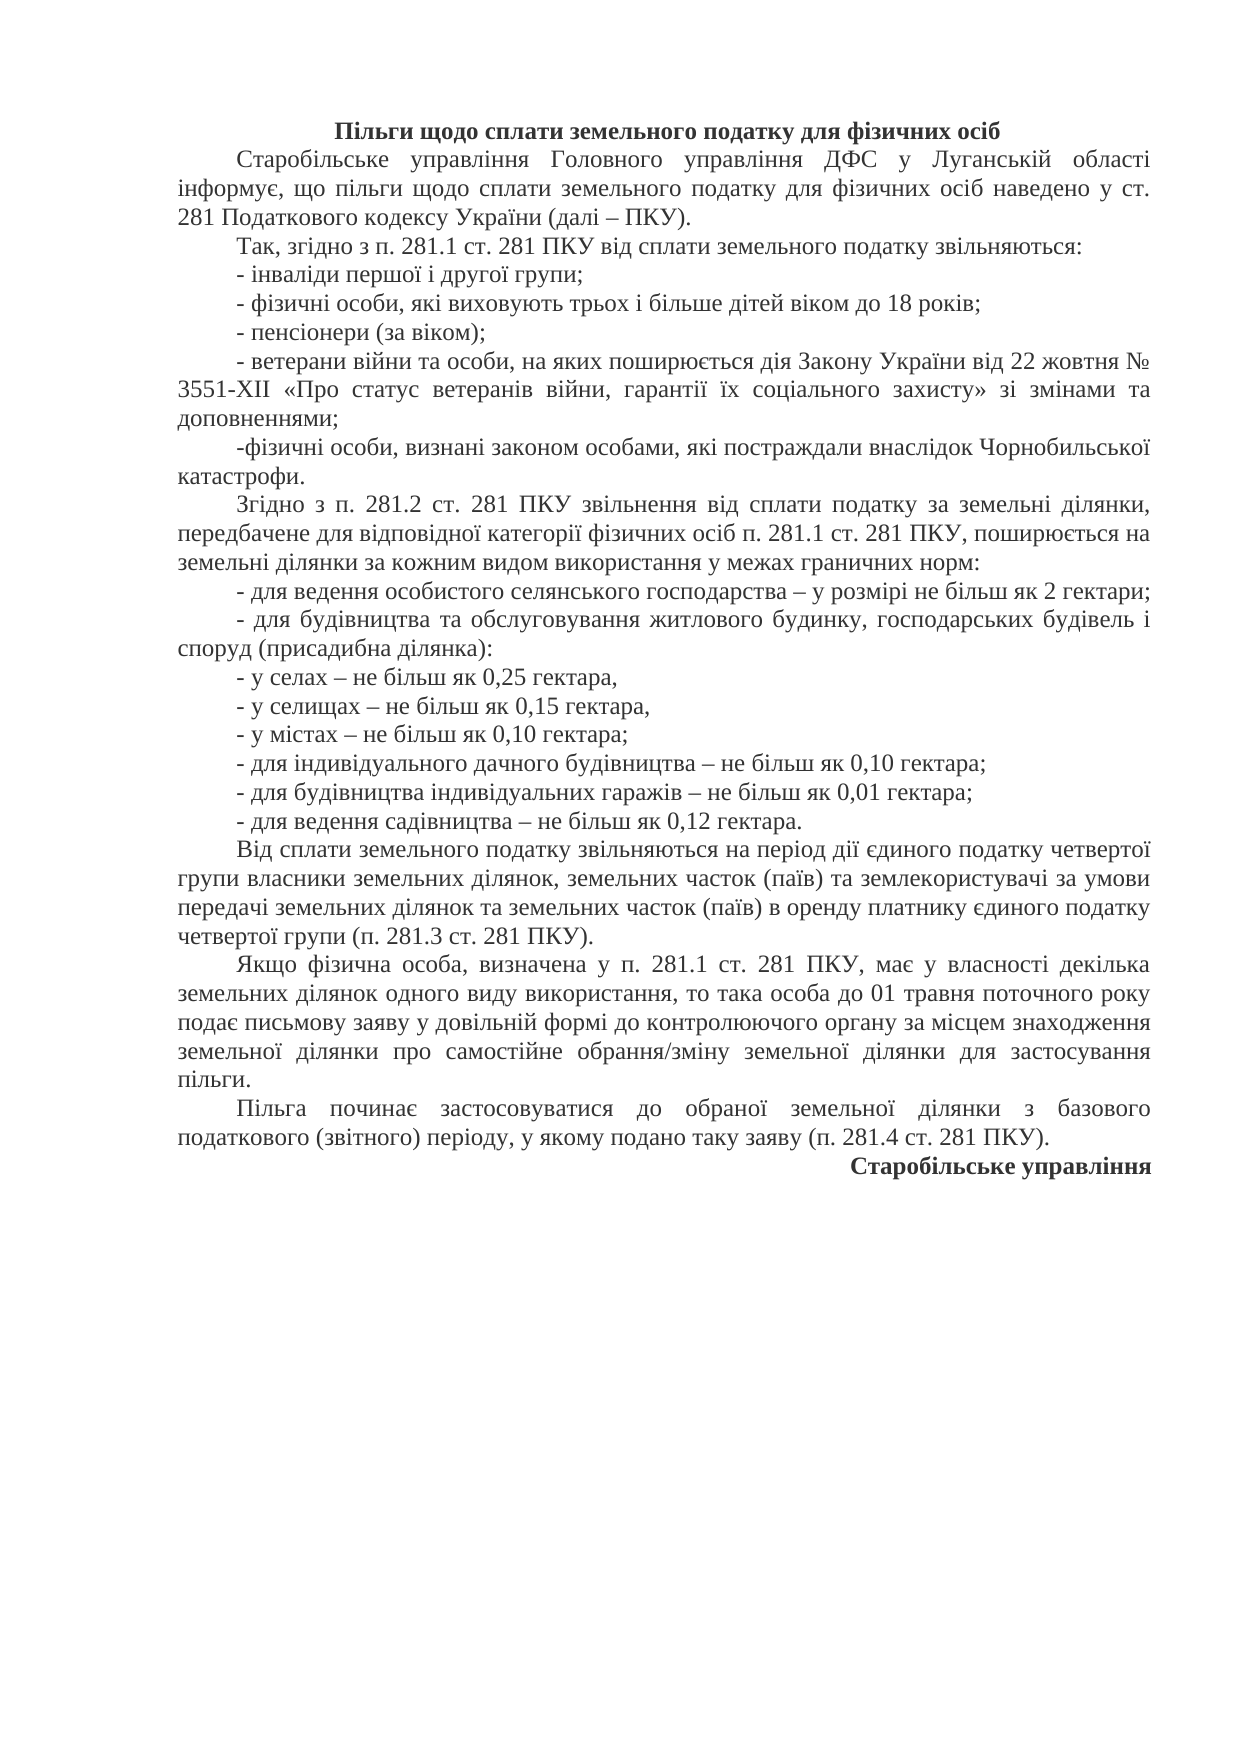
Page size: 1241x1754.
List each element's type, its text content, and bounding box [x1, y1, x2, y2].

text - інваліди першої і другої групи; [177, 259, 1152, 288]
text Старобільське управління Головного управління ДФС у Луганській області інформує, що пільги щодо сплати земельного податку для фізичних осіб наведено у ст. 281 Податкового кодексу України (далі – ПКУ). [177, 144, 1152, 231]
text -фізичні особи, визнані законом особами, які постраждали внаслідок Чорнобильської катастрофи. [177, 432, 1152, 489]
text - для будівництва та обслуговування житлового будинку, господарських будівель і споруд (присадибна ділянка): [177, 604, 1152, 662]
text Пільга починає застосовуватися до обраної земельної ділянки з базового податкового (звітного) періоду, у якому подано таку заяву (п. 281.4 ст. 281 ПКУ). [177, 1093, 1152, 1151]
text - у містах – не більш як 0,10 гектара; [177, 719, 1152, 748]
text - для індивідуального дачного будівництва – не більш як 0,10 гектара; [177, 748, 1152, 777]
text - для ведення садівництва – не більш як 0,12 гектара. [177, 806, 1152, 834]
text Згідно з п. 281.2 ст. 281 ПКУ звільнення від сплати податку за земельні ділянки, передбачене для відповідної категорії фізичних осіб п. 281.1 ст. 281 ПКУ, поширюється на земельні ділянки за кожним видом використання у межах граничних норм: [177, 489, 1152, 576]
text - для ведення особистого селянського господарства – у розмірі не більш як 2 гектари; [177, 576, 1152, 604]
text - для будівництва індивідуальних гаражів – не більш як 0,01 гектара; [177, 777, 1152, 806]
text Якщо фізична особа, визначена у п. 281.1 ст. 281 ПКУ, має у власності декілька земельних ділянок одного виду використання, то така особа до 01 травня поточного року подає письмову заяву у довільній формі до контролюючого органу за місцем знаходження земельної ділянки про самостійне обрання/зміну земельної ділянки для застосування пільги. [177, 949, 1152, 1093]
text - ветерани війни та особи, на яких поширюється дія Закону України від 22 жовтня № 3551-ХІІ «Про статус ветеранів війни, гарантії їх соціального захисту» зі змінами та доповненнями; [177, 346, 1152, 432]
text - у селах – не більш як 0,25 гектара, [177, 662, 1152, 691]
text - фізичні особи, які виховують трьох і більше дітей віком до 18 років; [177, 288, 1152, 317]
text Від сплати земельного податку звільняються на період дії єдиного податку четвертої групи власники земельних ділянок, земельних часток (паїв) та землекористувачі за умови передачі земельних ділянок та земельних часток (паїв) в оренду платнику єдиного податку четвертої групи (п. 281.3 ст. 281 ПКУ). [177, 834, 1152, 949]
text Пільги щодо сплати земельного податку для фізичних осіб [177, 118, 1158, 144]
text Так, згідно з п. 281.1 ст. 281 ПКУ від сплати земельного податку звільняються: [177, 231, 1152, 259]
text Старобільське управління [177, 1151, 1152, 1179]
text - пенсіонери (за віком); [177, 317, 1152, 346]
text - у селищах – не більш як 0,15 гектара, [177, 691, 1152, 719]
